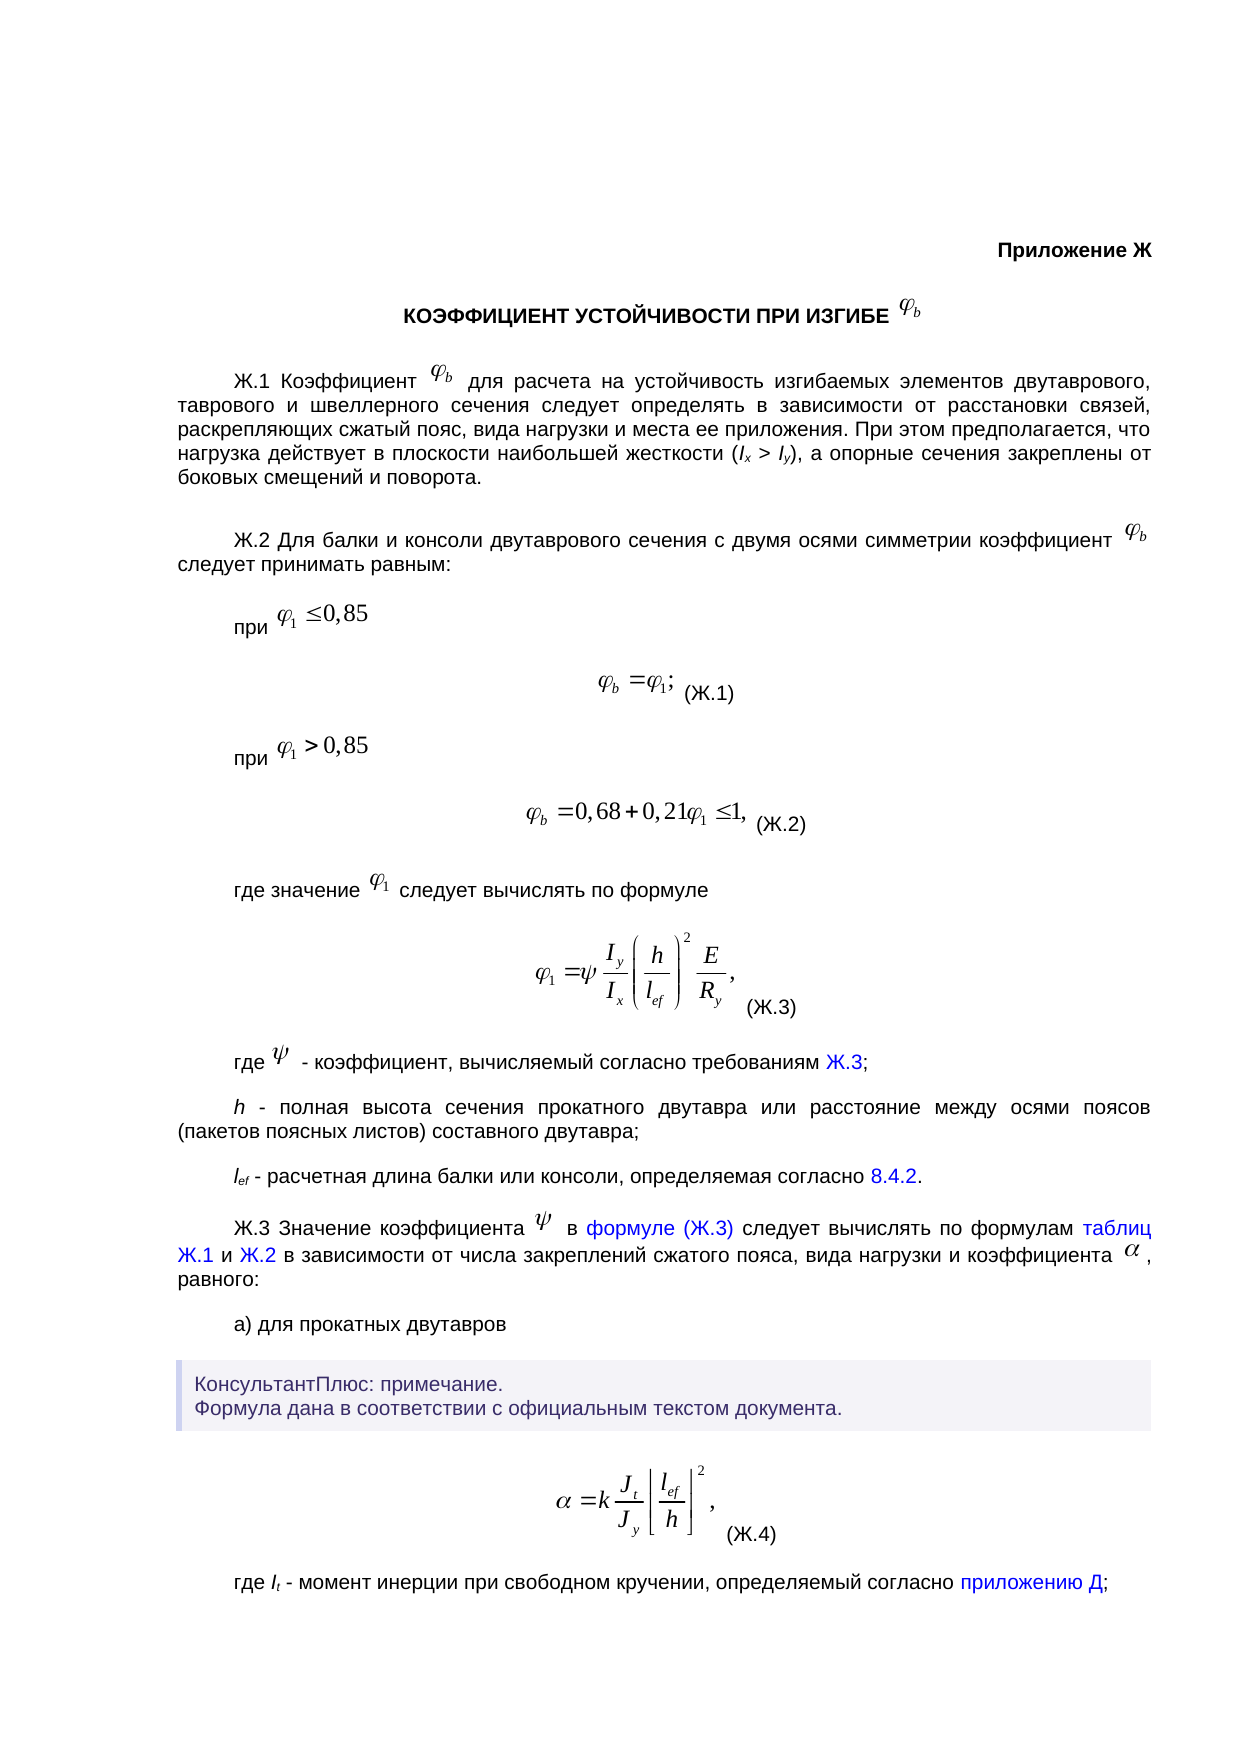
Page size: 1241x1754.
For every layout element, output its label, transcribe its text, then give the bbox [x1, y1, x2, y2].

title КОЭФФИЦИЕНТ УСТОЙЧИВОСТИ ПРИ ИЗГИБЕ [177, 286, 1152, 328]
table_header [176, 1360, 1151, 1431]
text (Ж.1) [177, 662, 1152, 704]
text где It - момент инерции при свободном кручении, определяемый согласно приложению Д; [177, 1570, 1152, 1594]
text Ж.1 Коэффициент для расчета на устойчивость изгибаемых элементов двутаврового, таврового и швеллерного сечения следует определять в зависимости от расстановки связей, раскрепляющих сжатый пояс, вида нагрузки и места ее приложения. При этом предполагается, что нагрузка действует в плоскости наибольшей жесткости (Ix > Iy), а опорные сечения закреплены от боковых смещений и поворота. [177, 352, 1152, 489]
text lef - расчетная длина балки или консоли, определяемая согласно 8.4.2. [177, 1164, 1152, 1188]
text (Ж.3) [177, 926, 1152, 1019]
text где значение следует вычислять по формуле [177, 860, 1152, 902]
text а) для прокатных двутавров [177, 1312, 1152, 1336]
text Ж.2 Для балки и консоли двутаврового сечения с двумя осями симметрии коэффициент следует принимать равным: [177, 510, 1152, 576]
text где - коэффициент, вычисляемый согласно требованиям Ж.3; [177, 1043, 1152, 1074]
text Ж.3 Значение коэффициента в формуле (Ж.3) следует вычислять по формулам таблиц Ж.1 и Ж.2 в зависимости от числа закреплений сжатого пояса, вида нагрузки и коэффициента , равного: [177, 1208, 1152, 1291]
text (Ж.4) [177, 1458, 1152, 1546]
text при [177, 597, 1152, 638]
text h - полная высота сечения прокатного двутавра или расстояние между осями поясов (пакетов поясных листов) составного двутавра; [177, 1095, 1152, 1143]
text при [177, 728, 1152, 770]
text (Ж.2) [177, 794, 1152, 836]
text Приложение Ж [177, 238, 1152, 262]
